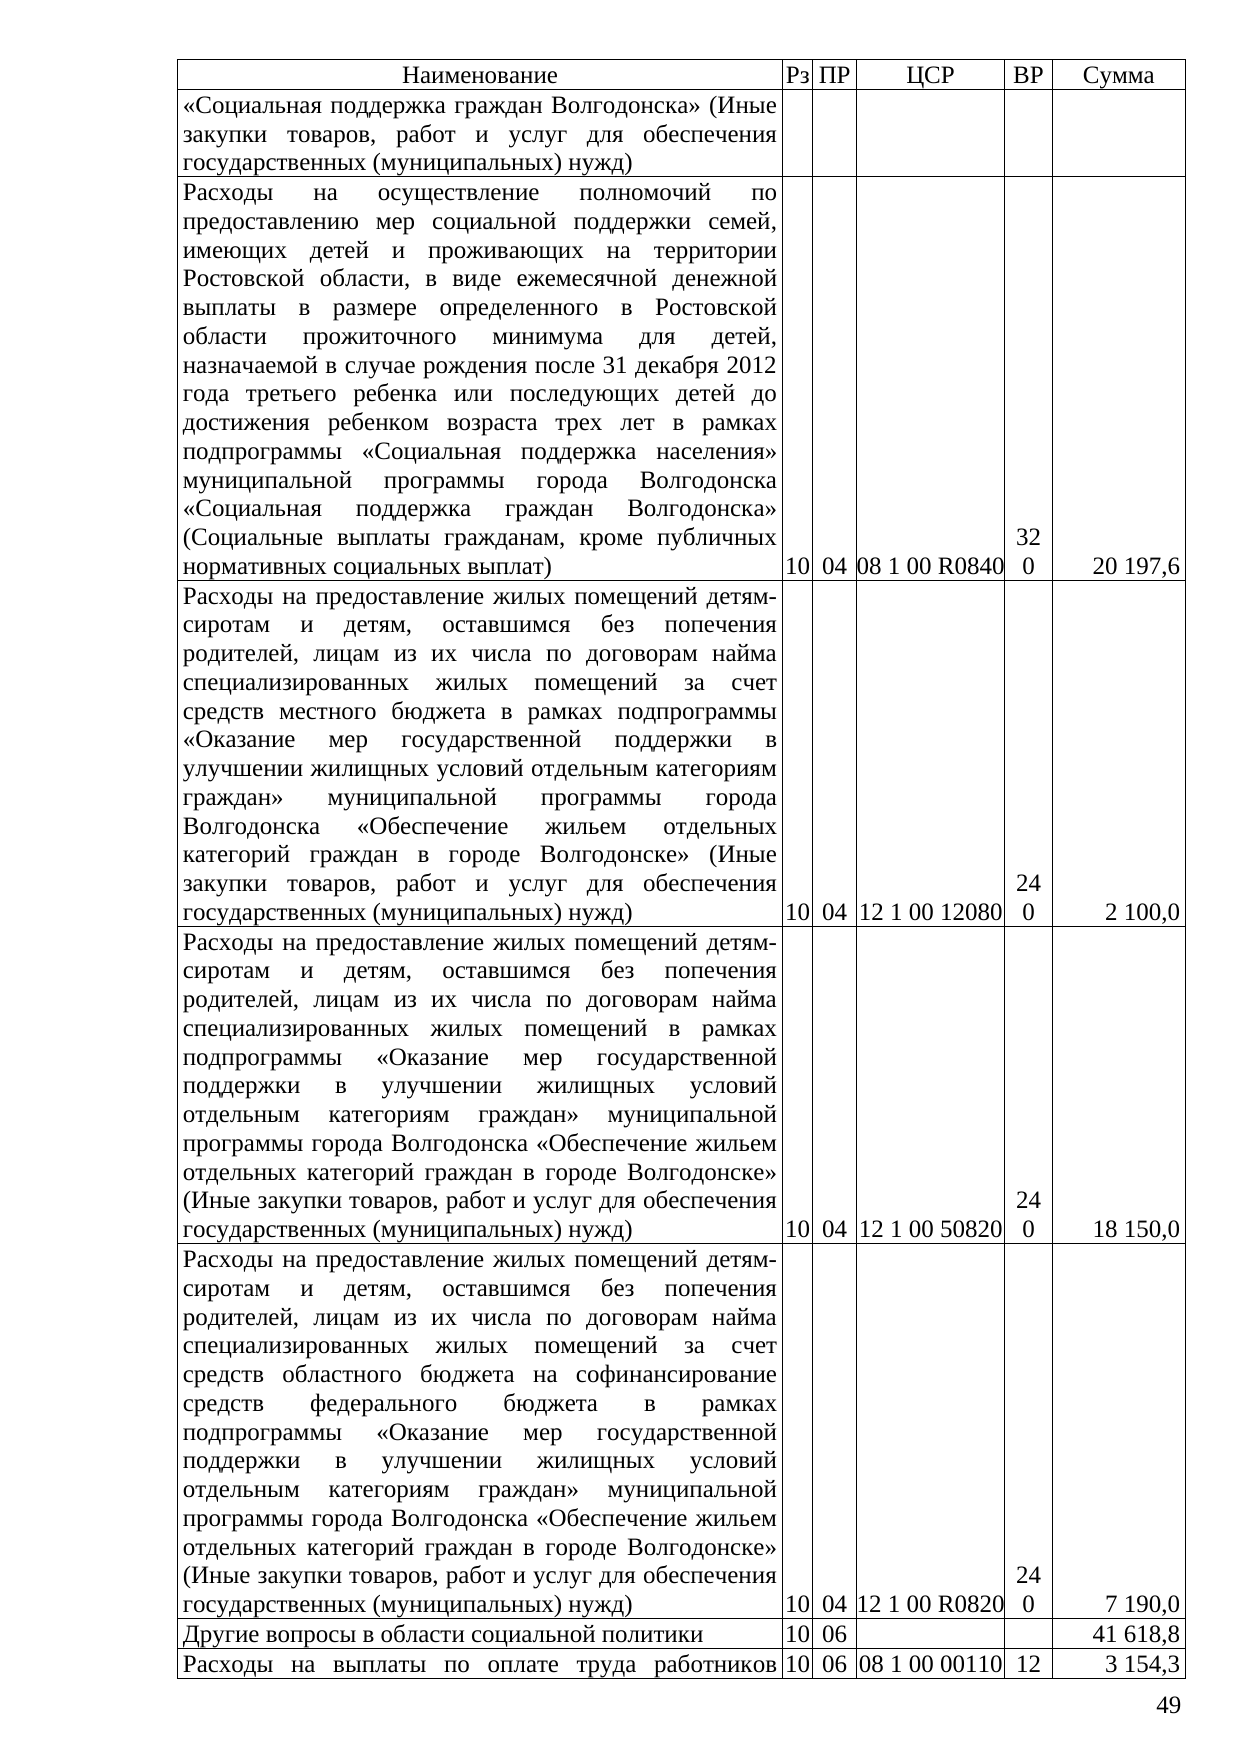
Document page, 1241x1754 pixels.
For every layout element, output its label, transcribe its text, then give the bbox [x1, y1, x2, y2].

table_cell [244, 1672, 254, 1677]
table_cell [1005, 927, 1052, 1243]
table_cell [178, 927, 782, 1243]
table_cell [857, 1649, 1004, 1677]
table_header ВР [1005, 60, 1052, 89]
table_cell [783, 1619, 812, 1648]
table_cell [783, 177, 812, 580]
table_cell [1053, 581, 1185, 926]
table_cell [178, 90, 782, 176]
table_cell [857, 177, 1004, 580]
table_header ЦСР [857, 60, 1004, 89]
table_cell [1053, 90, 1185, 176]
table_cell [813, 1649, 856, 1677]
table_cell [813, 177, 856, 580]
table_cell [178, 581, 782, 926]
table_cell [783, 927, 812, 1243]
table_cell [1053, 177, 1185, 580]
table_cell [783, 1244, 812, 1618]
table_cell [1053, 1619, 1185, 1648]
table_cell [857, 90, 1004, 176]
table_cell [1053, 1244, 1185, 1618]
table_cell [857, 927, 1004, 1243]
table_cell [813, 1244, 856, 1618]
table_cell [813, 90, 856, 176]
table_header Рз [783, 60, 812, 89]
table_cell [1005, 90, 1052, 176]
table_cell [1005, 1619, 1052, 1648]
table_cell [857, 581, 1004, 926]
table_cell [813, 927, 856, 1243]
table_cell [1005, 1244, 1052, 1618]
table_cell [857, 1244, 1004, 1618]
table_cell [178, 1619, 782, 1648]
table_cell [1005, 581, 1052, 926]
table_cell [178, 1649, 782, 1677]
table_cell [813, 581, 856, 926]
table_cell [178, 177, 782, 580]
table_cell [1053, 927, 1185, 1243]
table_header Наименование [178, 60, 782, 89]
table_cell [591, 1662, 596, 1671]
table_header ПР [813, 60, 856, 89]
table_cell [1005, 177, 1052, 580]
table_header Сумма [1053, 60, 1185, 89]
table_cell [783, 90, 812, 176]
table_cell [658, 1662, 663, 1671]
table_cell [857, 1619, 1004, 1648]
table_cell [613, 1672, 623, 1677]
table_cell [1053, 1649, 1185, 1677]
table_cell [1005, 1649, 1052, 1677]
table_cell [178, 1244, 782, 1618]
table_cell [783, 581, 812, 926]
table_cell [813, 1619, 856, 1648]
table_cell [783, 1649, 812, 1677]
